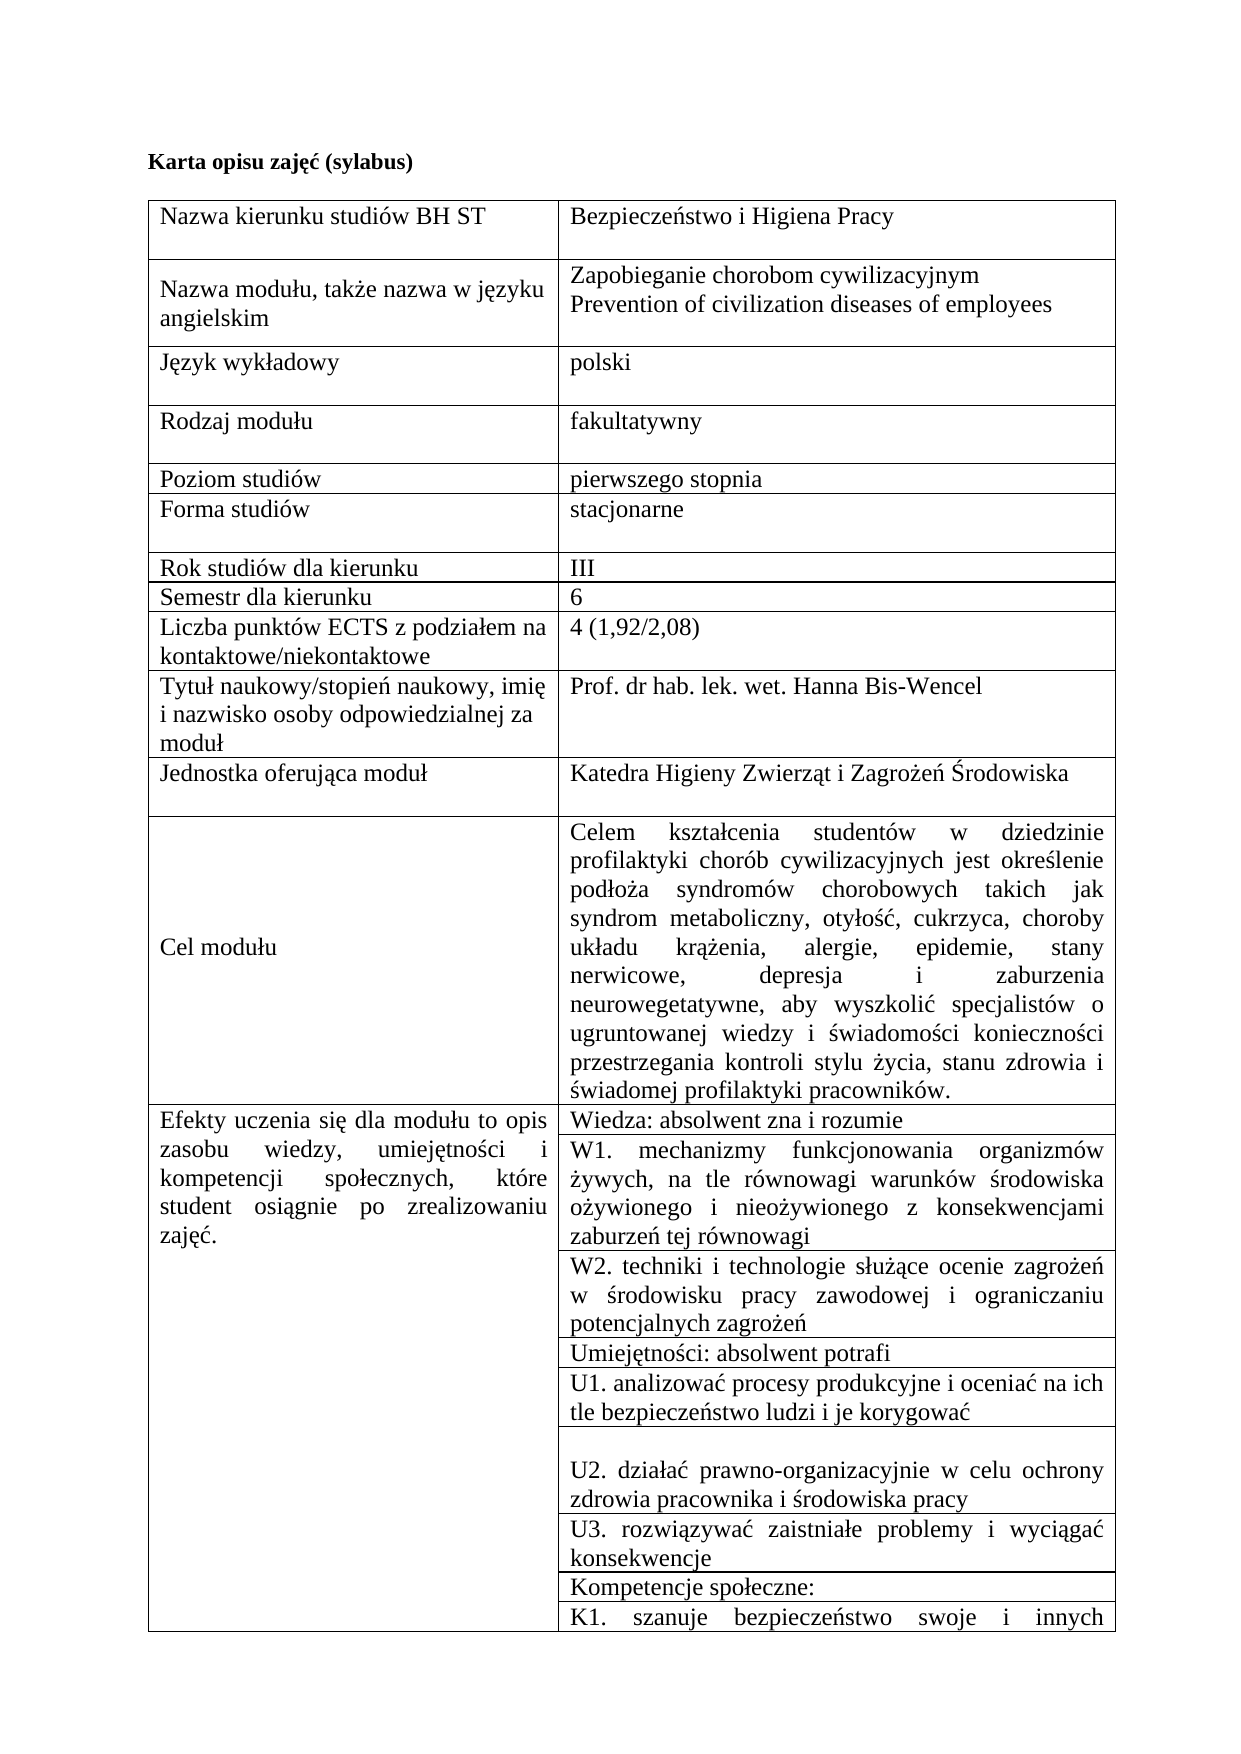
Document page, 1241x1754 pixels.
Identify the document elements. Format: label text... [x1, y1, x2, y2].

table_cell Rodzaj modułu [149, 406, 558, 463]
table_cell polski [559, 347, 1115, 405]
table_header Nazwa kierunku studiów BH ST [149, 201, 558, 259]
table_cell 6 [559, 583, 1115, 611]
table_cell fakultatywny [559, 406, 1115, 463]
table_cell Wiedza: absolwent zna i rozumie [559, 1105, 1115, 1134]
table_cell U3. rozwiązywać zaistniałe problemy i wyciągać konsekwencje [559, 1514, 1115, 1571]
table_cell Celem kształcenia studentów w dziedzinie profilaktyki chorób cywilizacyjnych jest określenie podłoża syndromów chorobowych takich jak syndrom metaboliczny, otyłość, cukrzyca, choroby układu krążenia, alergie, epidemie, stany nerwicowe, depresja i zaburzenia neurowegetatywne, aby wyszkolić specjalistów o ugruntowanej wiedzy i świadomości konieczności przestrzegania kontroli stylu życia, stanu zdrowia i świadomej profilaktyki pracowników. [559, 817, 1115, 1104]
table_cell Umiejętności: absolwent potrafi [559, 1338, 1115, 1367]
table_cell Semestr dla kierunku [149, 583, 558, 611]
table_cell Katedra Higieny Zwierząt i Zagrożeń Środowiska [559, 758, 1115, 816]
table_cell Rok studiów dla kierunku [149, 553, 558, 581]
table_cell Tytuł naukowy/stopień naukowy, imię i nazwisko osoby odpowiedzialnej za moduł [149, 671, 558, 757]
table_cell W2. techniki i technologie służące ocenie zagrożeń w środowisku pracy zawodowej i ograniczaniu potencjalnych zagrożeń [559, 1251, 1115, 1337]
table_cell Język wykładowy [149, 347, 558, 405]
table_cell pierwszego stopnia [559, 464, 1115, 493]
table_cell stacjonarne [559, 494, 1115, 552]
table_cell W1. mechanizmy funkcjonowania organizmów żywych, na tle równowagi warunków środowiska ożywionego i nieożywionego z konsekwencjami zaburzeń tej równowagi [559, 1135, 1115, 1250]
table_cell U2. działać prawno-organizacyjnie w celu ochrony zdrowia pracownika i środowiska pracy [559, 1427, 1115, 1513]
table_cell Forma studiów [149, 494, 558, 552]
table_cell Liczba punktów ECTS z podziałem na kontaktowe/niekontaktowe [149, 612, 558, 670]
table_cell Kompetencje społeczne: [559, 1573, 1115, 1601]
table_cell 4 (1,92/2,08) [559, 612, 1115, 670]
table_cell U1. analizować procesy produkcyjne i oceniać na ich tle bezpieczeństwo ludzi i je korygować [559, 1368, 1115, 1426]
text Karta opisu zajęć (sylabus) [148, 148, 1092, 174]
table_cell Prof. dr hab. lek. wet. Hanna Bis-Wencel [559, 671, 1115, 757]
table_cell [559, 1602, 1115, 1631]
table_cell Cel modułu [149, 817, 558, 1104]
table_cell Efekty uczenia się dla modułu to opis zasobu wiedzy, umiejętności i kompetencji społecznych, które student osiągnie po zrealizowaniu zajęć. [149, 1105, 558, 1631]
table_header Bezpieczeństwo i Higiena Pracy [559, 201, 1115, 259]
table_cell Poziom studiów [149, 464, 558, 493]
table_cell Jednostka oferująca moduł [149, 758, 558, 816]
table_cell Nazwa modułu, także nazwa w języku angielskim [149, 260, 558, 346]
table_cell Zapobieganie chorobom cywilizacyjnym Prevention of civilization diseases of employees [559, 260, 1115, 346]
table_cell III [559, 553, 1115, 581]
